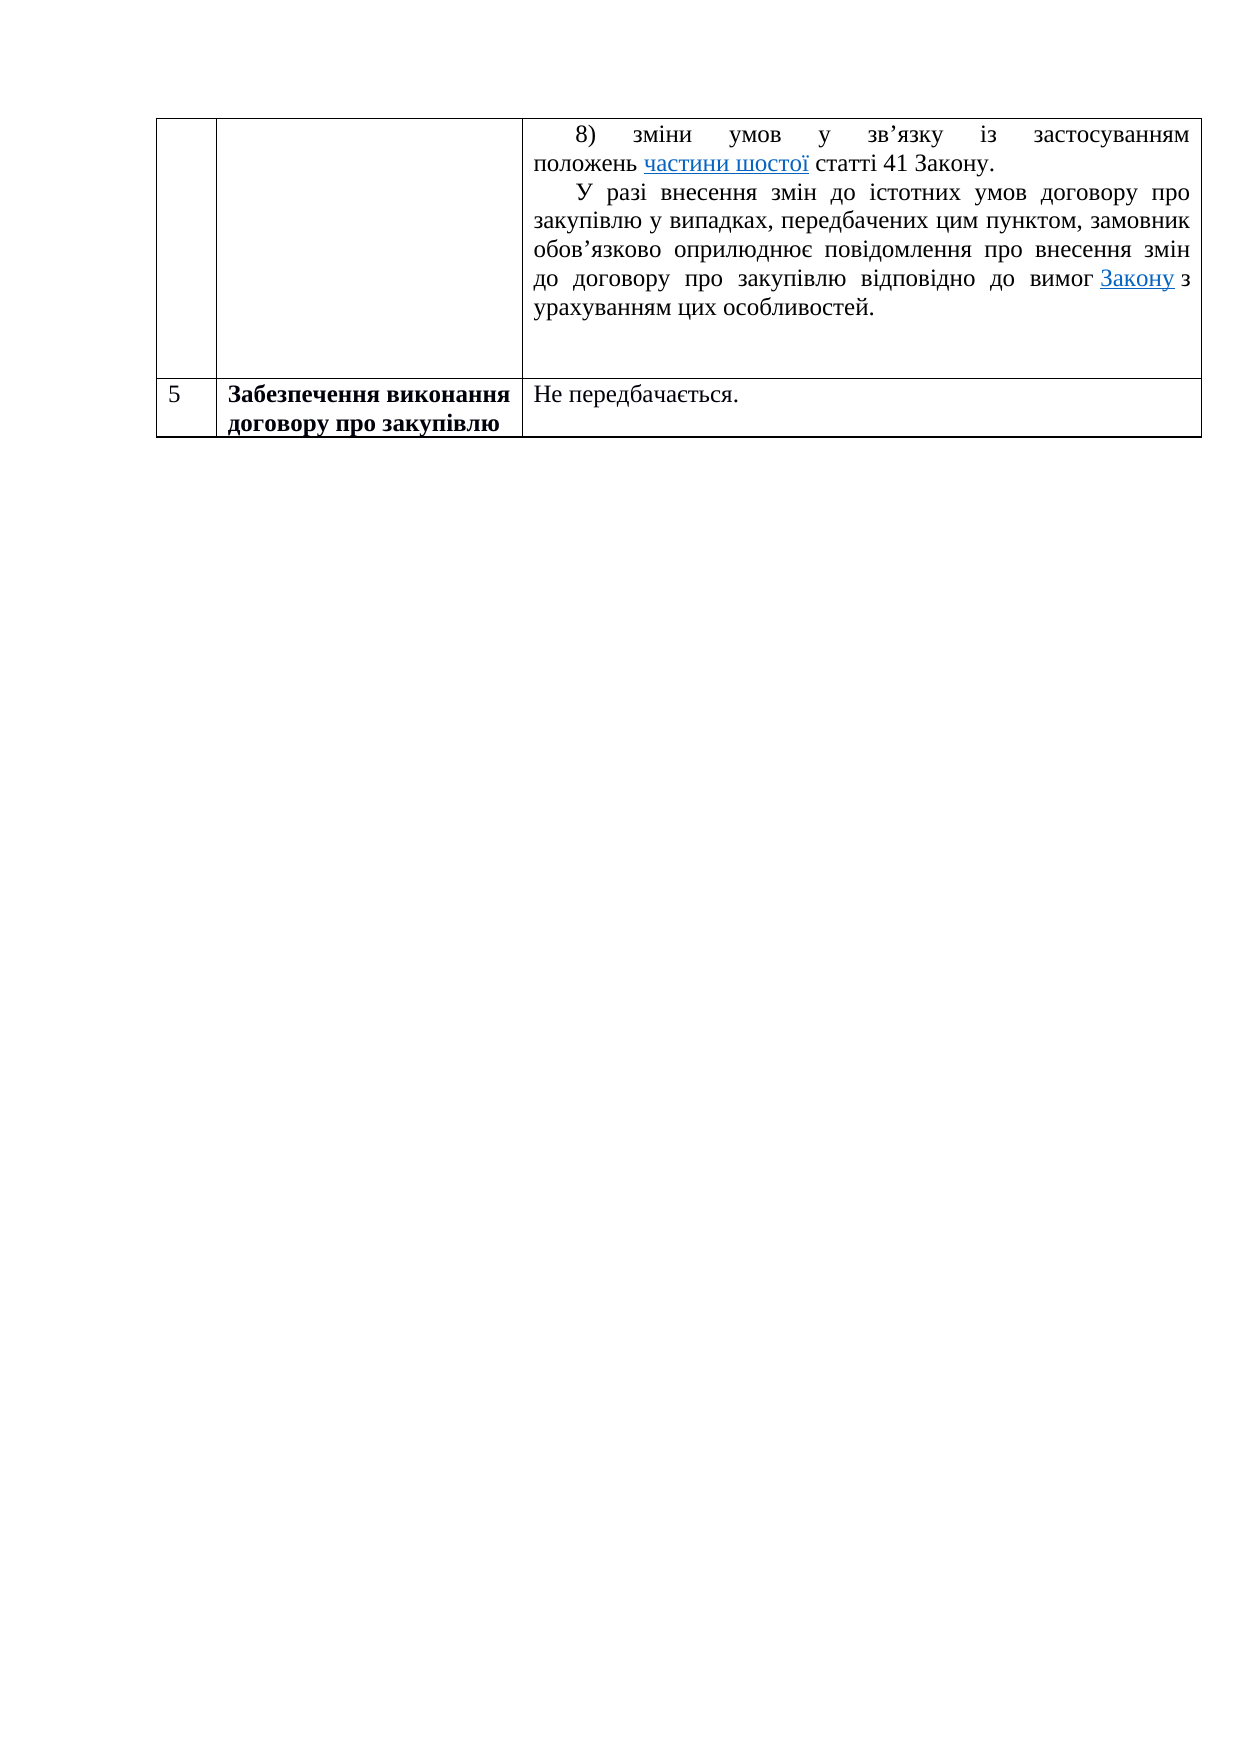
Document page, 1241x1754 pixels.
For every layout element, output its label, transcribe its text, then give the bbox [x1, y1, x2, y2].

table_cell Забезпечення виконання договору про закупівлю [217, 379, 522, 436]
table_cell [217, 119, 522, 378]
table_cell Не передбачається. [523, 379, 1201, 436]
table_cell 4 [157, 119, 216, 378]
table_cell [523, 119, 1201, 378]
table_cell 5 [157, 379, 216, 436]
